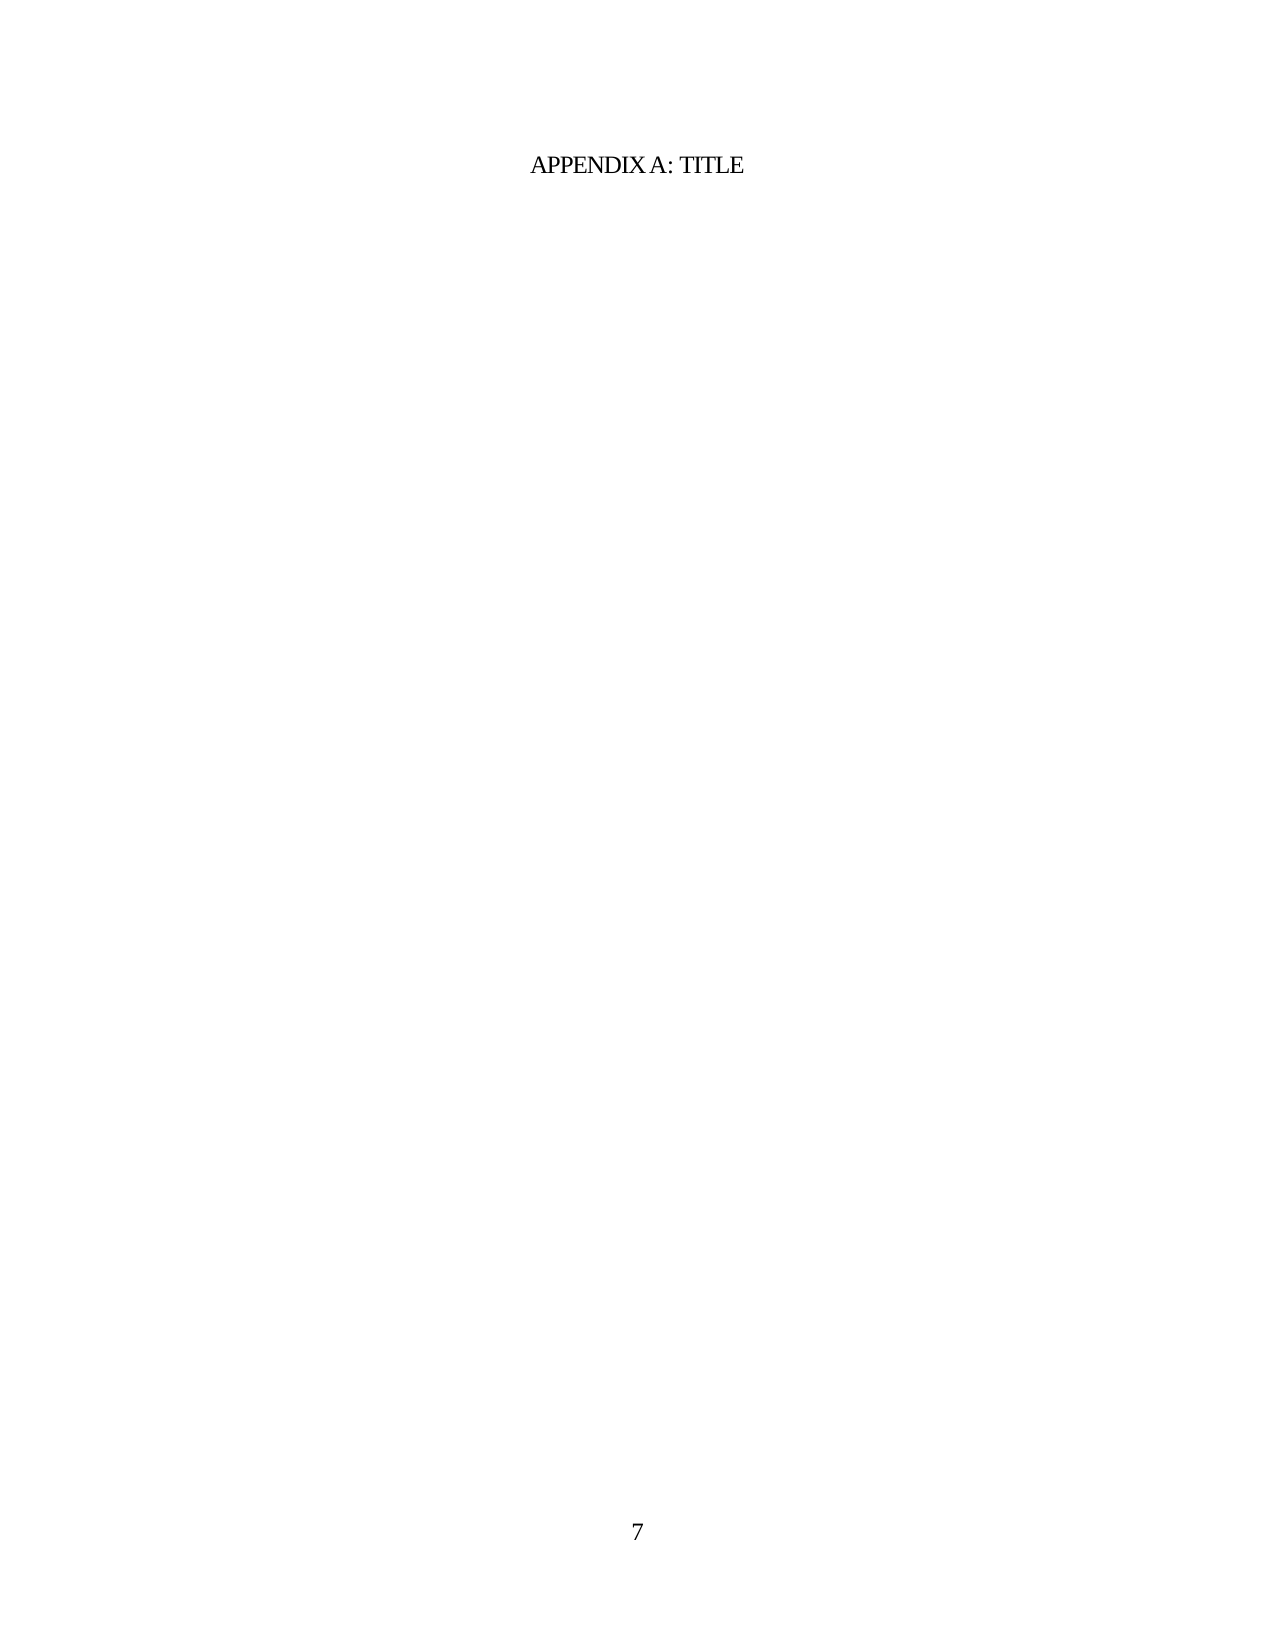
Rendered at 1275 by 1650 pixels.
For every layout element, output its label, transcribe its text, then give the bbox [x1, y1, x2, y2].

title APPENDIX A: TITLE [150, 150, 1125, 179]
